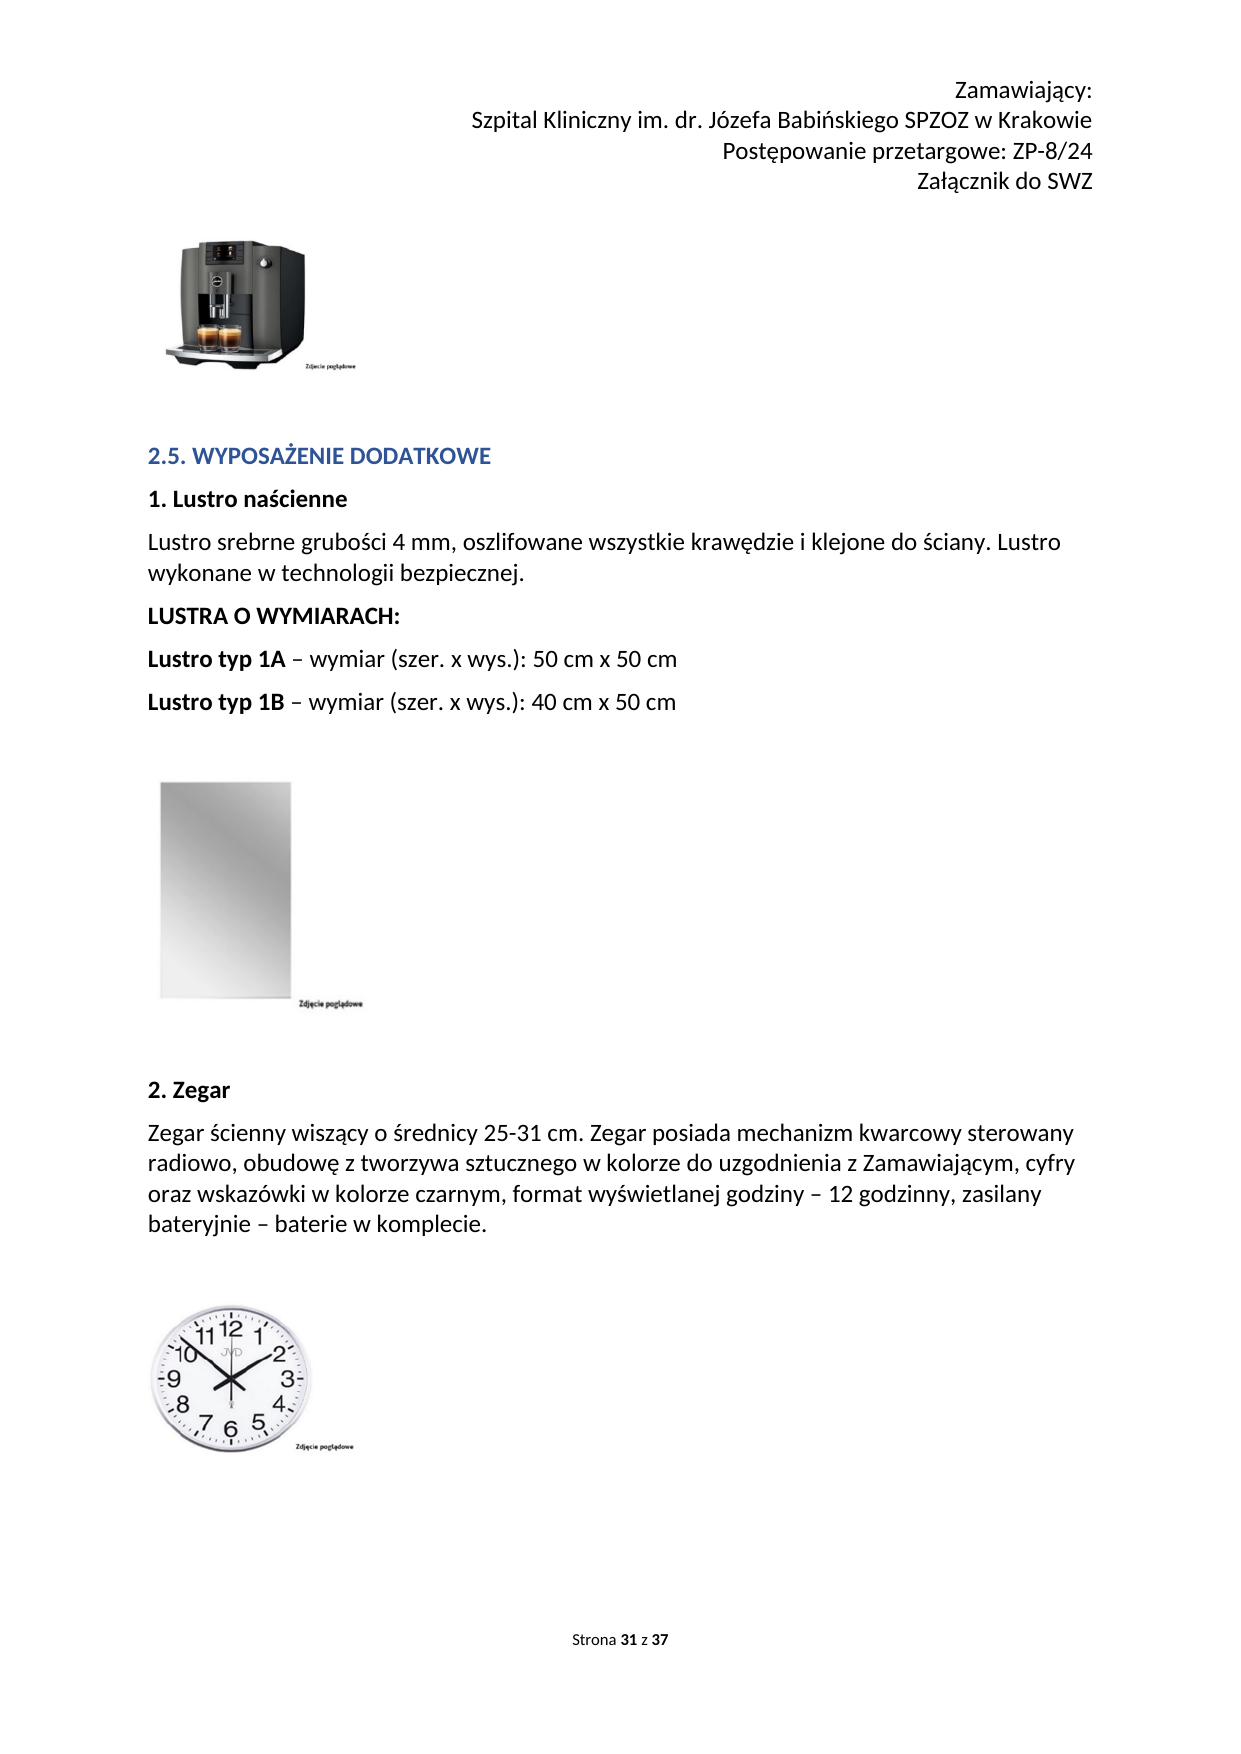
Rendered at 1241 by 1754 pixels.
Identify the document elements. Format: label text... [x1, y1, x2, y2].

picture [147, 226, 382, 379]
subtitle 1. Lustro naścienne [148, 483, 1093, 514]
subtitle 2. Zegar [148, 1074, 1093, 1104]
text Lustro typ 1B – wymiar (szer. x wys.): 40 cm x 50 cm [148, 686, 1093, 717]
picture [147, 772, 382, 1019]
text LUSTRA O WYMIARACH: [148, 600, 1093, 631]
subtitle 2.5. WYPOSAŻENIE DODATKOWE [148, 441, 1093, 471]
picture [147, 1294, 380, 1457]
text Lustro typ 1A – wymiar (szer. x wys.): 50 cm x 50 cm [148, 643, 1093, 674]
text Zegar ścienny wiszący o średnicy 25-31 cm. Zegar posiada mechanizm kwarcowy sterowany radiowo, obudowę z tworzywa sztucznego w kolorze do uzgodnienia z Zamawiającym, cyfry oraz wskazówki w kolorze czarnym, format wyświetlanej godziny – 12 godzinny, zasilany bateryjnie – baterie w komplecie. [148, 1117, 1093, 1239]
text Lustro srebrne grubości 4 mm, oszlifowane wszystkie krawędzie i klejone do ściany. Lustro wykonane w technologii bezpiecznej. [148, 527, 1093, 588]
